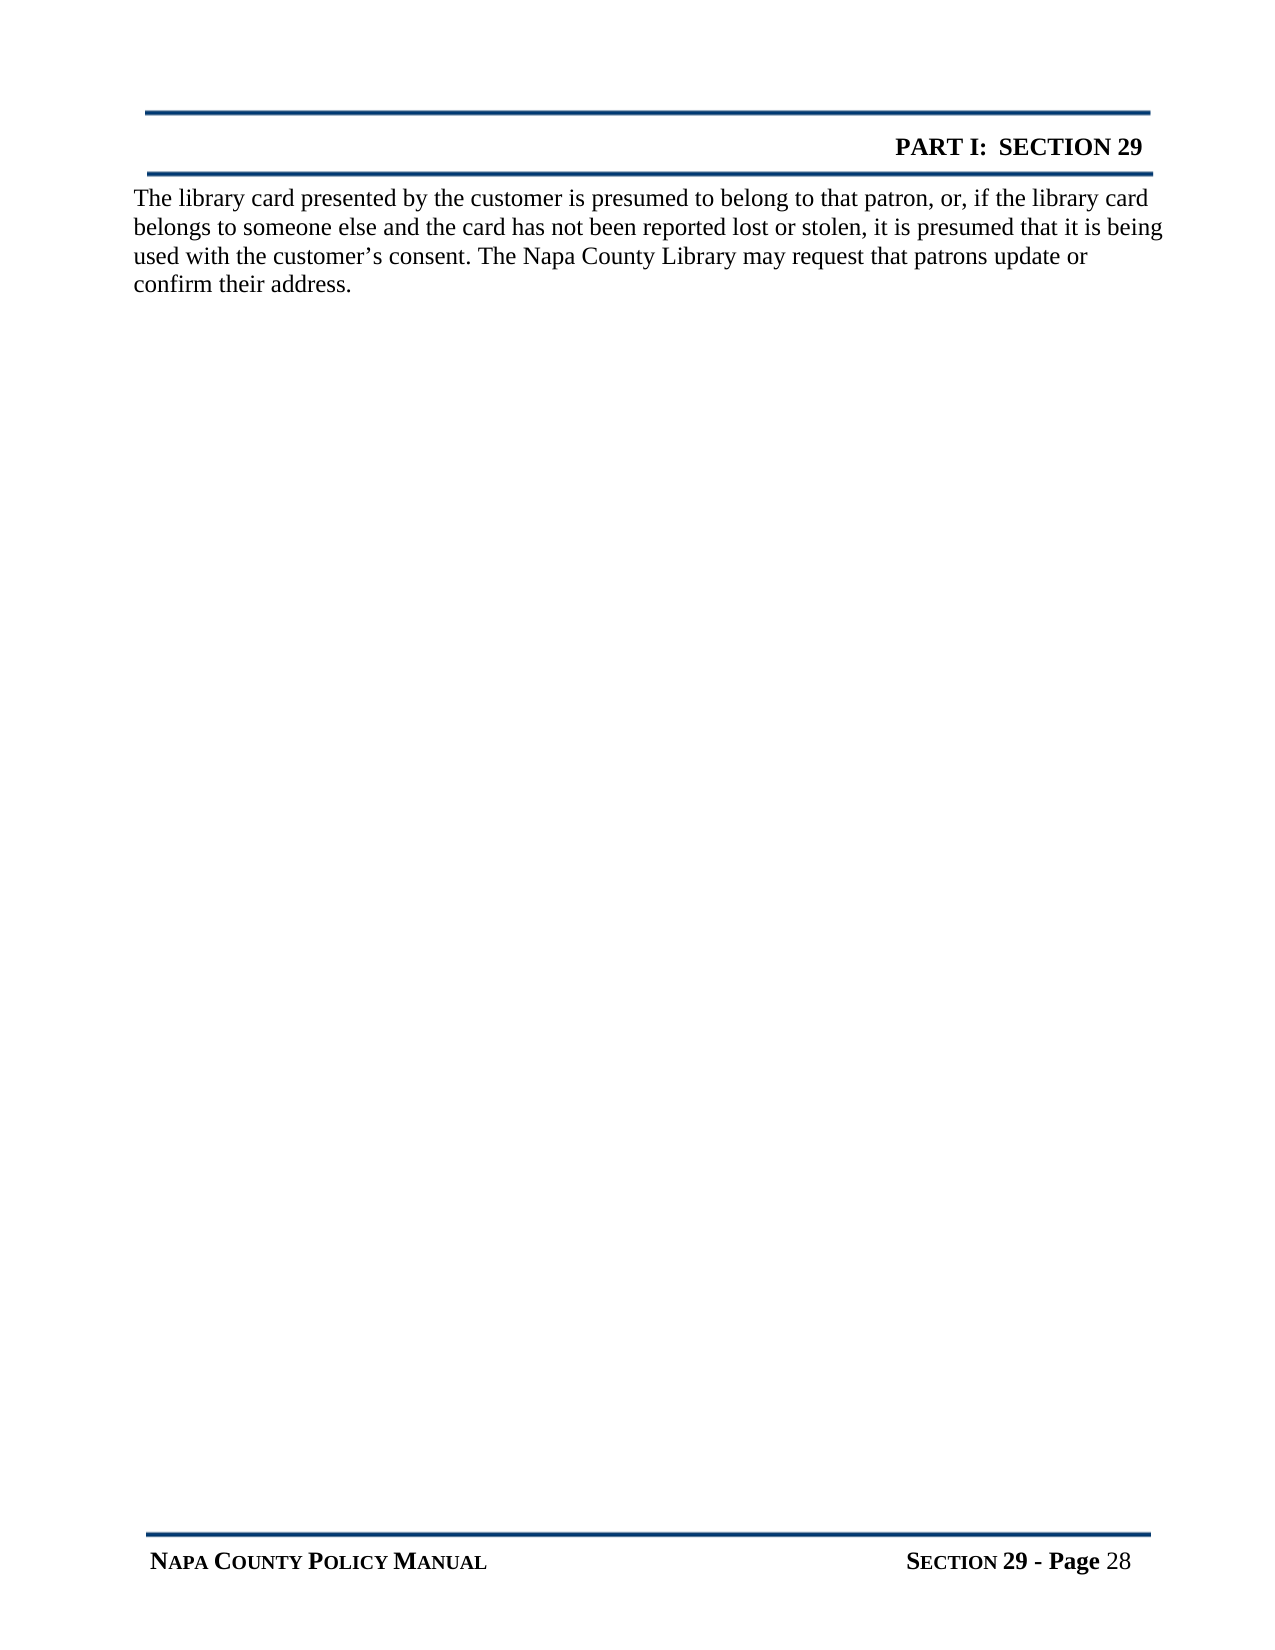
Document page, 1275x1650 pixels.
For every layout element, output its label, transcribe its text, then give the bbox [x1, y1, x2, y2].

text The library card presented by the customer is presumed to belong to that patron, or, if the library card belongs to someone else and the card has not been reported lost or stolen, it is presumed that it is being used with the customer’s consent. The Napa County Library may request that patrons update or confirm their address. [133, 183, 1164, 298]
picture [144, 1524, 1151, 1545]
picture [144, 103, 1151, 124]
picture [146, 164, 1154, 183]
